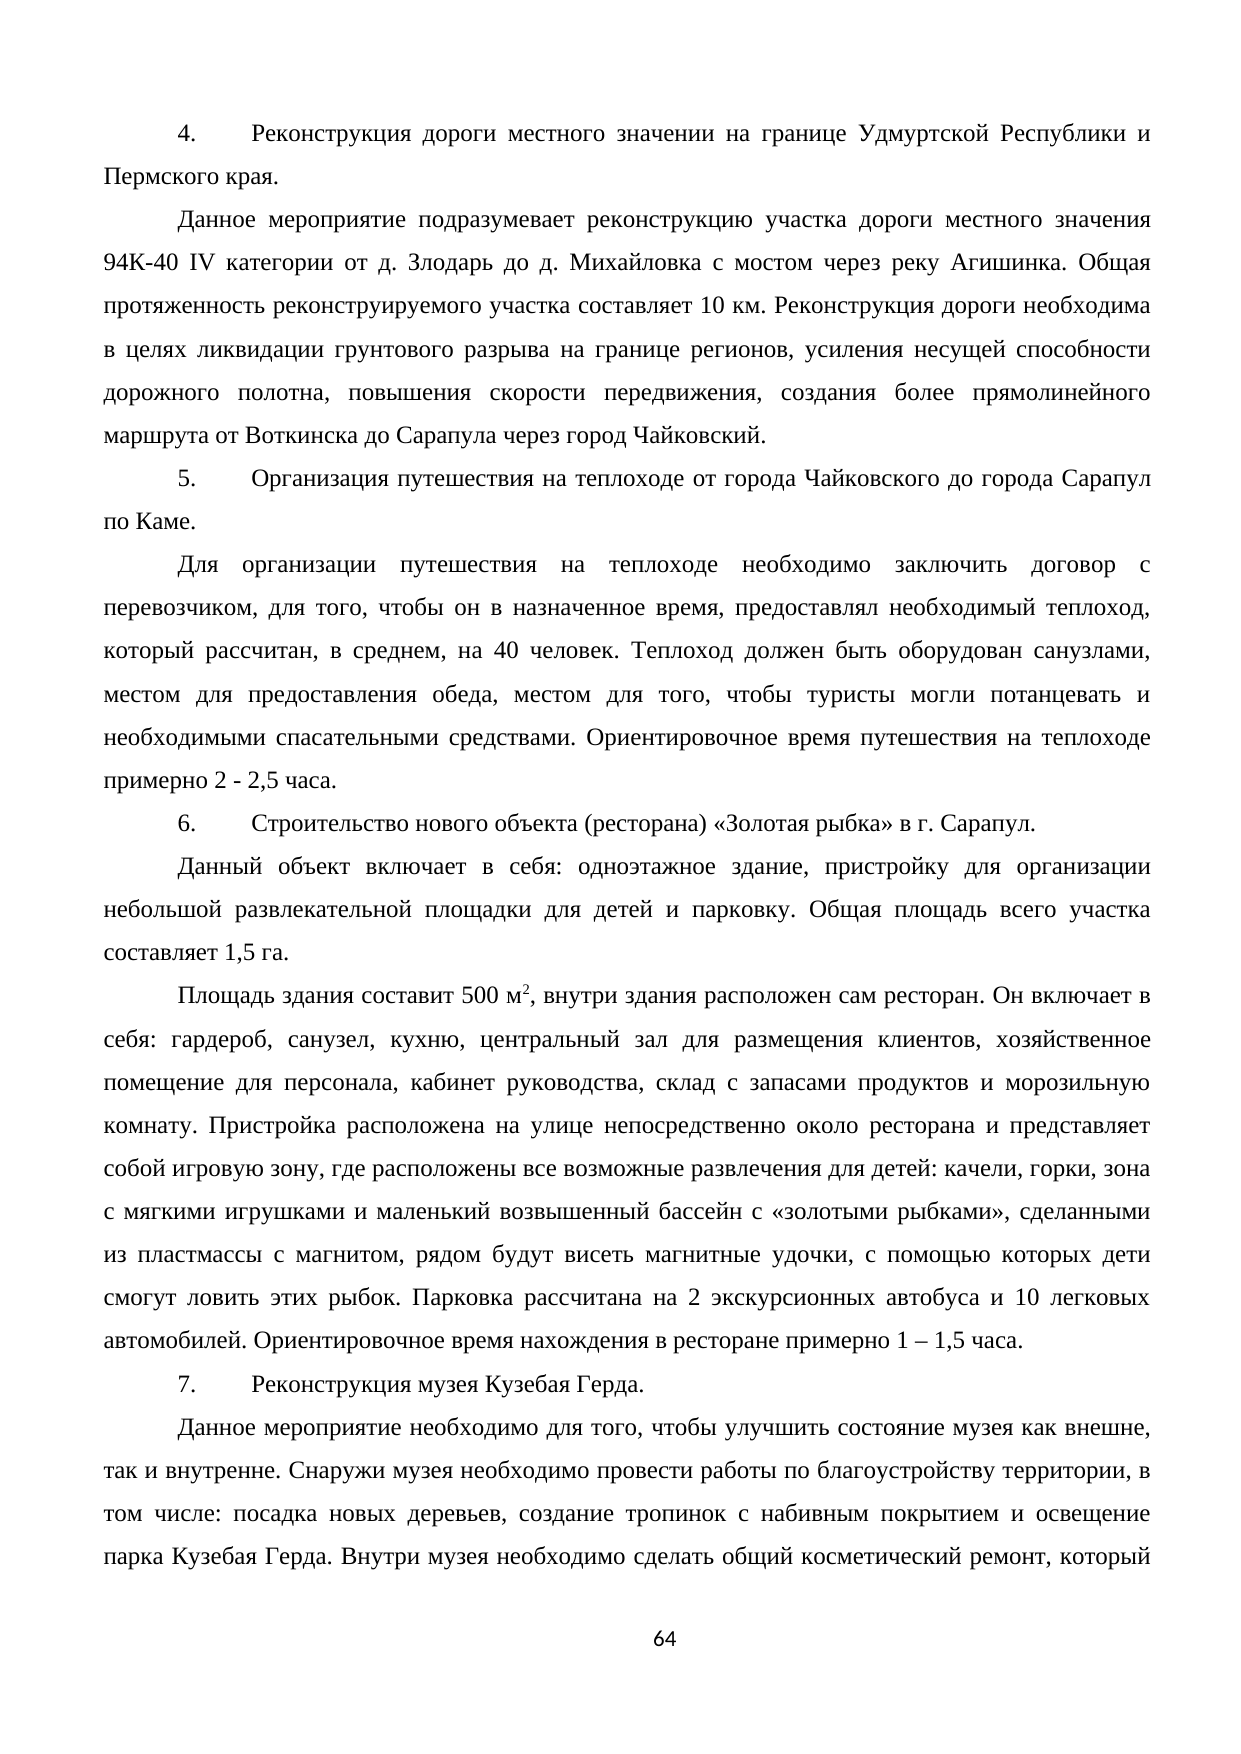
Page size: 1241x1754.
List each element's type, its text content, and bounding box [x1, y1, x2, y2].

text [103, 1412, 1152, 1570]
text Данное мероприятие подразумевает реконструкцию участка дороги местного значения 94К-40 IV категории от д. Злодарь до д. Михайловка с мостом через реку Агишинка. Общая протяженность реконструируемого участка составляет 10 км. Реконструкция дороги необходима в целях ликвидации грунтового разрыва на границе регионов, усиления несущей способности дорожного полотна, повышения скорости передвижения, создания более прямолинейного маршрута от Воткинска до Сарапула через город Чайковский. [103, 204, 1152, 449]
text Для организации путешествия на теплоходе необходимо заключить договор с перевозчиком, для того, чтобы он в назначенное время, предоставлял необходимый теплоход, который рассчитан, в среднем, на 40 человек. Теплоход должен быть оборудован санузлами, местом для предоставления обеда, местом для того, чтобы туристы могли потанцевать и необходимыми спасательными средствами. Ориентировочное время путешествия на теплоходе примерно 2 - 2,5 часа. [103, 549, 1152, 794]
list Организация путешествия на теплоходе от города Чайковского до города Сарапул по Каме. [103, 463, 1152, 535]
list Реконструкция музея Кузебая Герда. [103, 1369, 1152, 1397]
text Данный объект включает в себя: одноэтажное здание, пристройку для организации небольшой развлекательной площадки для детей и парковку. Общая площадь всего участка составляет 1,5 га. [103, 851, 1152, 966]
text Площадь здания составит 500 м2, внутри здания расположен сам ресторан. Он включает в себя: гардероб, санузел, кухню, центральный зал для размещения клиентов, хозяйственное помещение для персонала, кабинет руководства, склад с запасами продуктов и морозильную комнату. Пристройка расположена на улице непосредственно около ресторана и представляет собой игровую зону, где расположены все возможные развлечения для детей: качели, горки, зона с мягкими игрушками и маленький возвышенный бассейн с «золотыми рыбками», сделанными из пластмассы с магнитом, рядом будут висеть магнитные удочки, с помощью которых дети смогут ловить этих рыбок. Парковка рассчитана на 2 экскурсионных автобуса и 10 легковых автомобилей. Ориентировочное время нахождения в ресторане примерно 1 – 1,5 часа. [103, 981, 1152, 1354]
list Реконструкция дороги местного значении на границе Удмуртской Республики и Пермского края. [103, 118, 1152, 190]
list Строительство нового объекта (ресторана) «Золотая рыбка» в г. Сарапул. [103, 808, 1152, 837]
